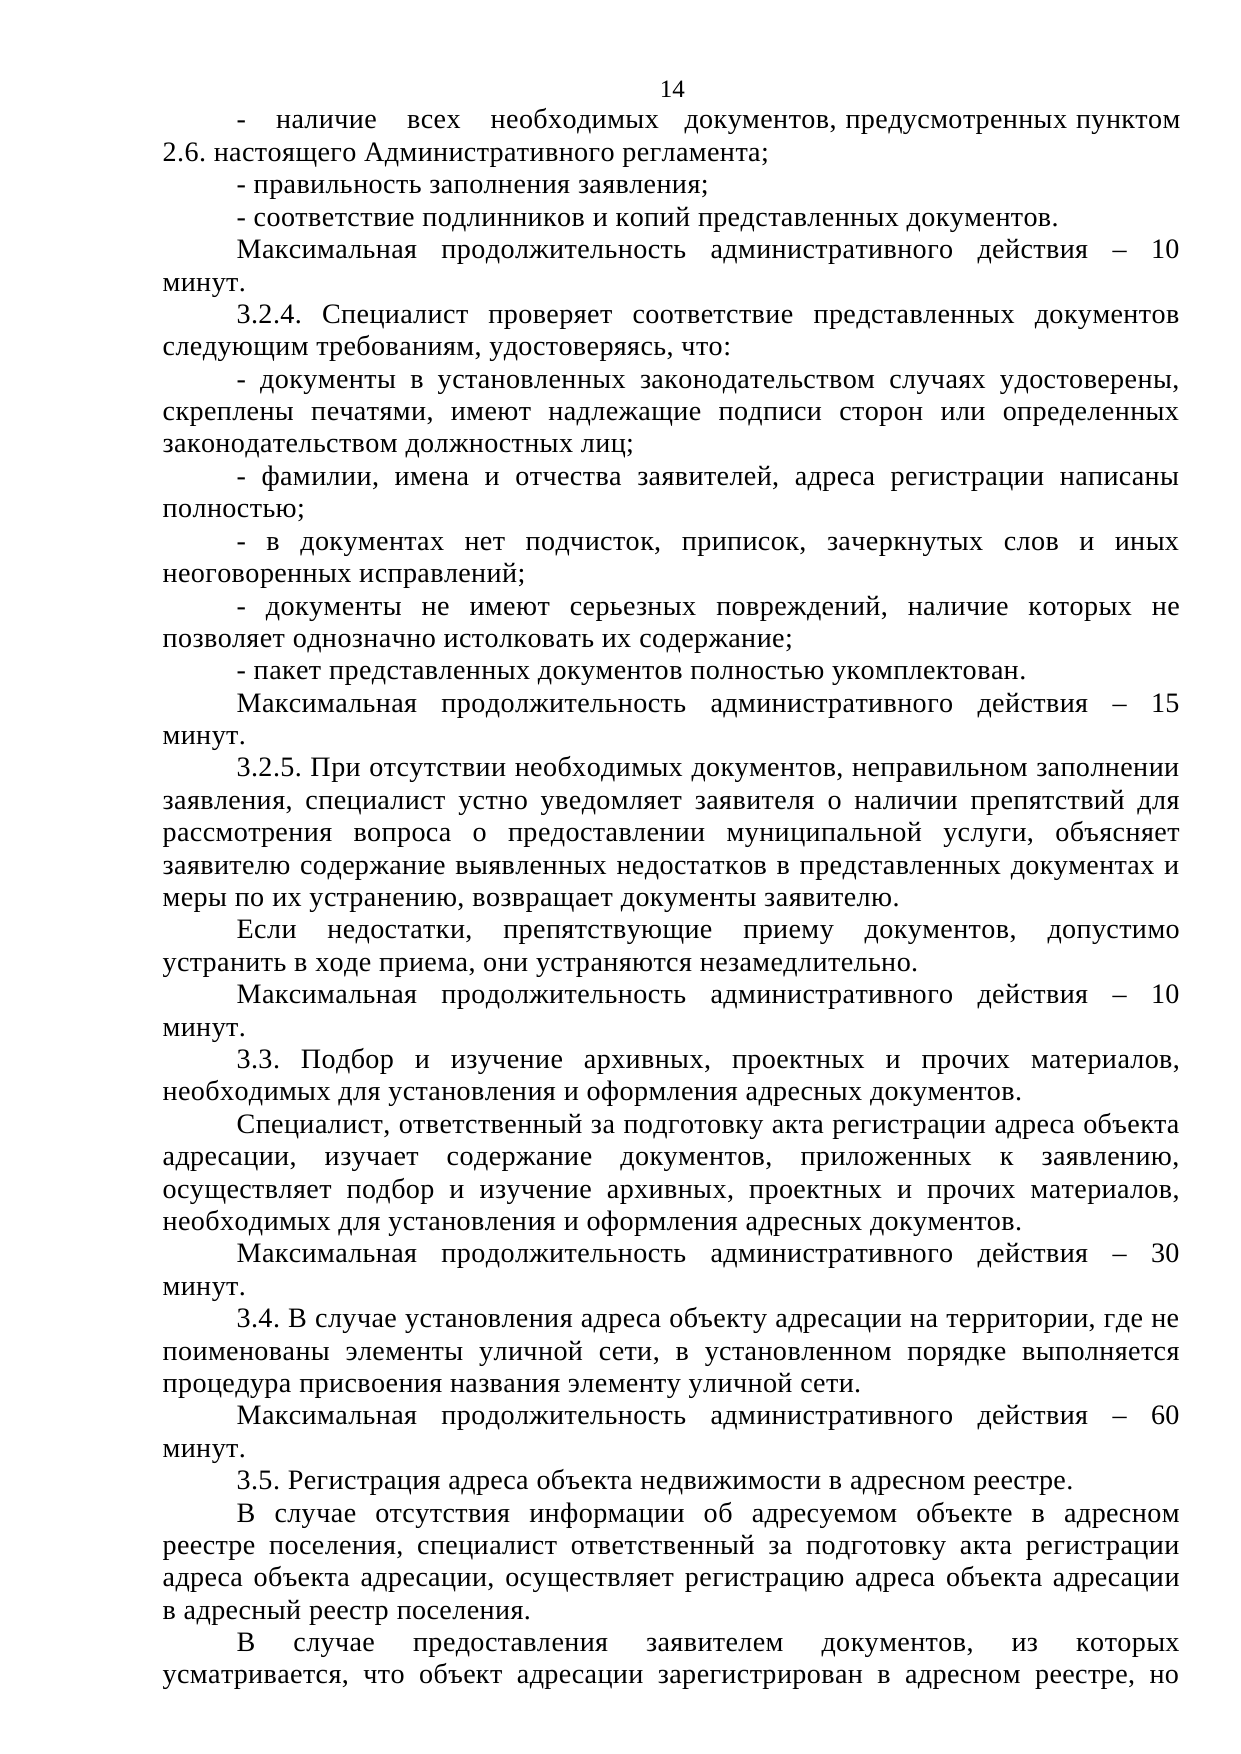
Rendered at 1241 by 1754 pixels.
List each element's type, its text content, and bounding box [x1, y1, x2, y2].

text Максимальная продолжительность административного действия – 15 минут. [162, 686, 1181, 751]
text Максимальная продолжительность административного действия – 30 минут. [162, 1236, 1181, 1301]
text 3.2.5. При отсутствии необходимых документов, неправильном заполнении заявления, специалист устно уведомляет заявителя о наличии препятствий для рассмотрения вопроса о предоставлении муниципальной услуги, объясняет заявителю содержание выявленных недостатков в представленных документах и меры по их устранению, возвращает документы заявителю. [162, 751, 1181, 912]
text 3.5. Регистрация адреса объекта недвижимости в адресном реестре. [162, 1463, 1181, 1496]
text Максимальная продолжительность административного действия – 60 минут. [162, 1398, 1181, 1463]
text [162, 1625, 1181, 1690]
text - пакет представленных документов полностью укомплектован. [162, 653, 1181, 686]
text Если недостатки, препятствующие приему документов, допустимо устранить в ходе приема, они устраняются незамедлительно. [162, 912, 1181, 977]
text 3.2.4. Специалист проверяет соответствие представленных документов следующим требованиям, удостоверяясь, что: [162, 297, 1181, 362]
text Специалист, ответственный за подготовку акта регистрации адреса объекта адресации, изучает содержание документов, приложенных к заявлению, осуществляет подбор и изучение архивных, проектных и прочих материалов, необходимых для установления и оформления адресных документов. [162, 1107, 1181, 1236]
text 3.4. В случае установления адреса объекту адресации на территории, где не поименованы элементы уличной сети, в установленном порядке выполняется процедура присвоения названия элементу уличной сети. [162, 1301, 1181, 1398]
text 3.3. Подбор и изучение архивных, проектных и прочих материалов, необходимых для установления и оформления адресных документов. [162, 1042, 1181, 1107]
text Максимальная продолжительность административного действия – 10 минут. [162, 232, 1181, 297]
text - в документах нет подчисток, приписок, зачеркнутых слов и иных неоговоренных исправлений; [162, 524, 1181, 588]
text - соответствие подлинников и копий представленных документов. [162, 200, 1181, 232]
text - фамилии, имена и отчества заявителей, адреса регистрации написаны полностью; [162, 459, 1181, 524]
text - наличие всех необходимых документов, предусмотренных пунктом 2.6. настоящего Административного регламента; [162, 103, 1181, 167]
text Максимальная продолжительность административного действия – 10 минут. [162, 977, 1181, 1042]
text - документы не имеют серьезных повреждений, наличие которых не позволяет однозначно истолковать их содержание; [162, 588, 1181, 653]
text В случае отсутствия информации об адресуемом объекте в адресном реестре поселения, специалист ответственный за подготовку акта регистрации адреса объекта адресации, осуществляет регистрацию адреса объекта адресации в адресный реестр поселения. [162, 1496, 1181, 1625]
text - правильность заполнения заявления; [162, 167, 1181, 200]
text - документы в установленных законодательством случаях удостоверены, скреплены печатями, имеют надлежащие подписи сторон или определенных законодательством должностных лиц; [162, 362, 1181, 459]
